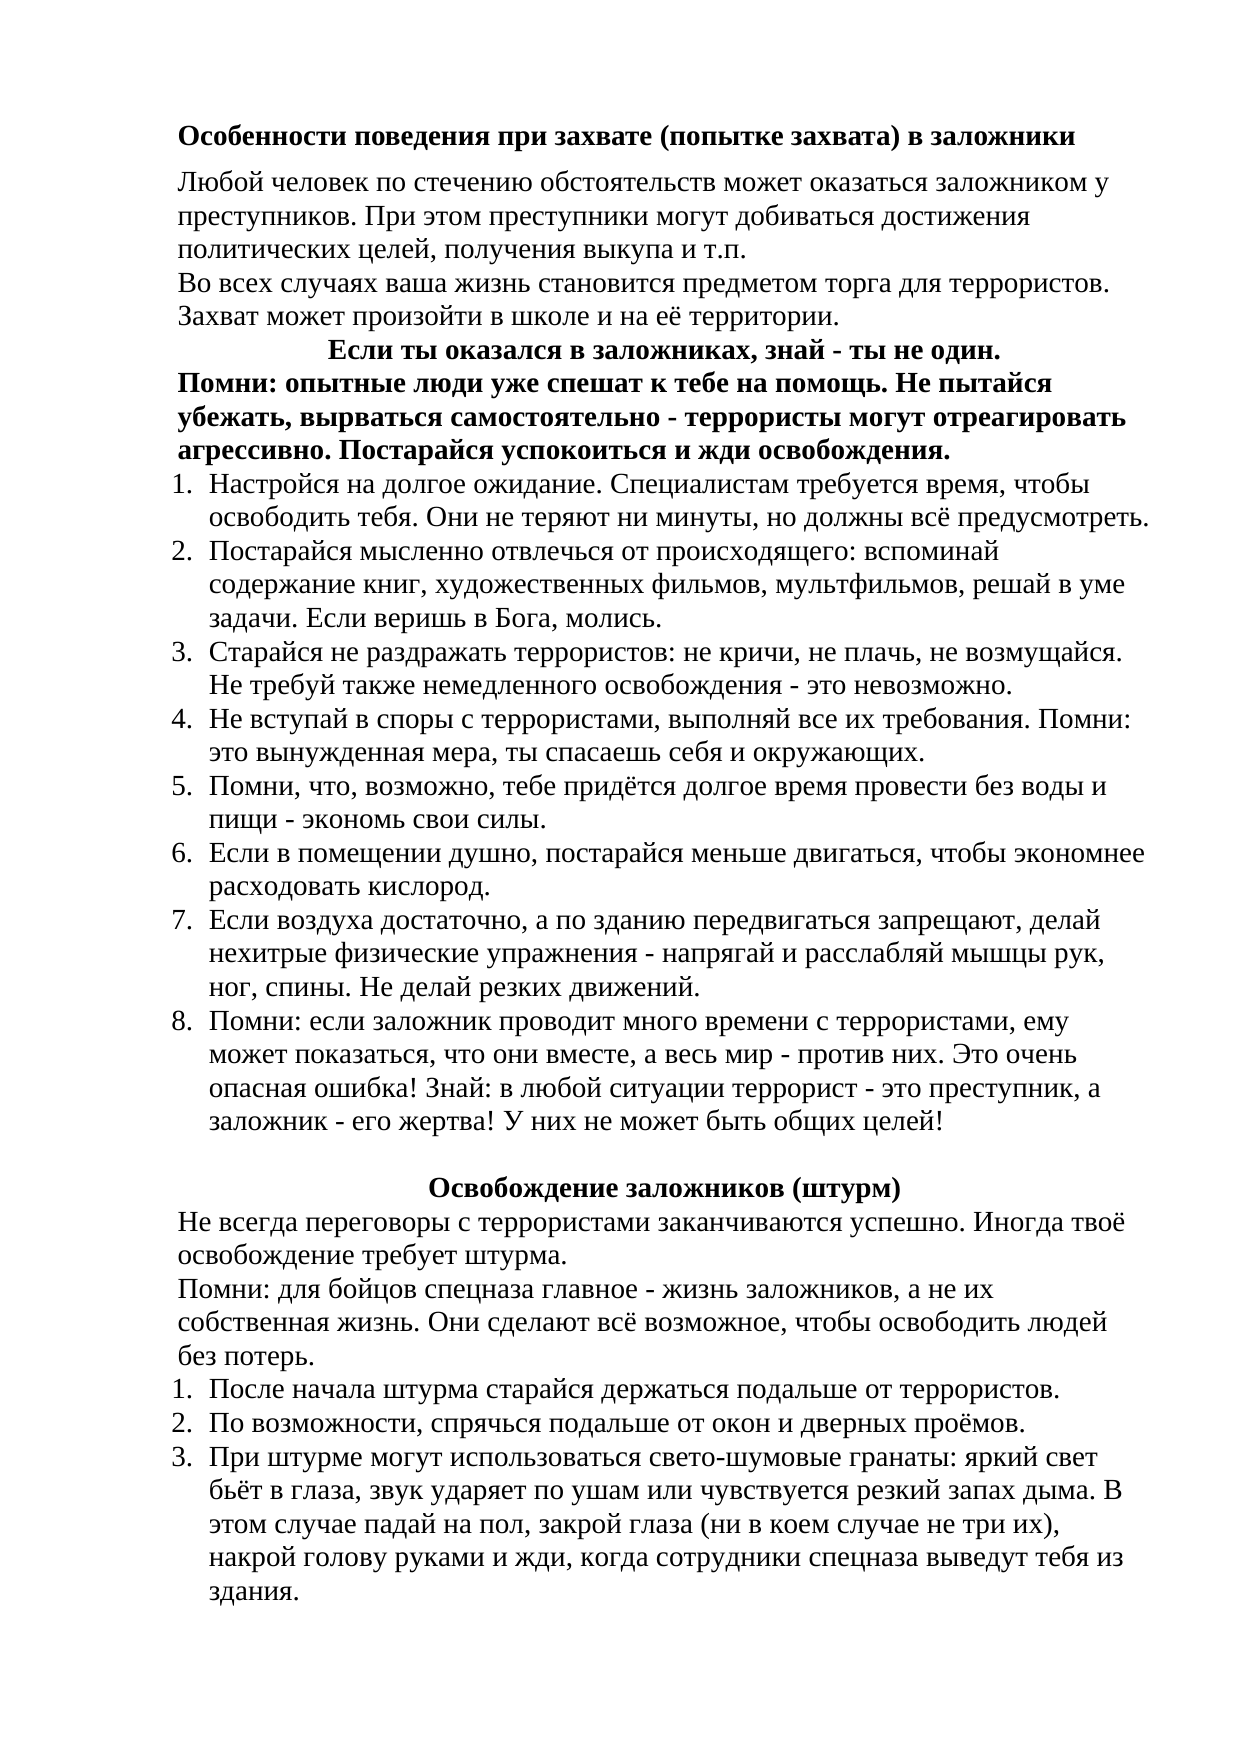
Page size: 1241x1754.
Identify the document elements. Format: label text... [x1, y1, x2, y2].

list Постарайся мысленно отвлечься от происходящего: вспоминай содержание книг, художественных фильмов, мультфильмов, решай в уме задачи. Если веришь в Бога, молись. [171, 533, 1152, 634]
list Старайся не раздражать террористов: не кричи, не плачь, не возмущайся. Не требуй также немедленного освобождения - это невозможно. [171, 634, 1152, 701]
text Если ты оказался в заложниках, знай - ты не один. [177, 332, 1152, 365]
list При штурме могут использоваться свето-шумовые гранаты: яркий свет бьёт в глаза, звук ударяет по ушам или чувствуется резкий запах дыма. В этом случае падай на пол, закрой глаза (ни в коем случае не три их), накрой голову руками и жди, когда сотрудники спецназа выведут тебя из здания. [171, 1439, 1152, 1606]
list Помни: если заложник проводит много времени с террористами, ему может показаться, что они вместе, а весь мир - против них. Это очень опасная ошибка! Знай: в любой ситуации террорист - это преступник, а заложник - его жертва! У них не может быть общих целей! [171, 1003, 1152, 1137]
list Помни, что, возможно, тебе придётся долгое время провести без воды и пищи - экономь свои силы. [171, 768, 1152, 835]
text Любой человек по стечению обстоятельств может оказаться заложником у преступников. При этом преступники могут добиваться достижения политических целей, получения выкупа и т.п. [177, 164, 1152, 265]
text Не всегда переговоры с террористами заканчиваются успешно. Иногда твоё освобождение требует штурма. [177, 1204, 1152, 1271]
list Если воздуха достаточно, а по зданию передвигаться запрещают, делай нехитрые физические упражнения - напрягай и расслабляй мышцы рук, ног, спины. Не делай резких движений. [171, 902, 1152, 1003]
list Если в помещении душно, постарайся меньше двигаться, чтобы экономнее расходовать кислород. [171, 835, 1152, 902]
text Во всех случаях ваша жизнь становится предметом торга для террористов. Захват может произойти в школе и на её территории. [177, 265, 1152, 332]
text Помни: для бойцов спецназа главное - жизнь заложников, а не их собственная жизнь. Они сделают всё возможное, чтобы освободить людей без потерь. [177, 1271, 1152, 1372]
text Особенности поведения при захвате (попытке захвата) в заложники [177, 118, 1152, 152]
list Настройся на долгое ожидание. Специалистам требуется время, чтобы освободить тебя. Они не теряют ни минуты, но должны всё предусмотреть. [171, 466, 1152, 533]
list По возможности, спрячься подальше от окон и дверных проёмов. [171, 1405, 1152, 1439]
list Не вступай в споры с террористами, выполняй все их требования. Помни: это вынужденная мера, ты спасаешь себя и окружающих. [171, 701, 1152, 768]
list После начала штурма старайся держаться подальше от террористов. [171, 1372, 1152, 1405]
text Освобождение заложников (штурм) [177, 1170, 1152, 1204]
text Помни: опытные люди уже спешат к тебе на помощь. Не пытайся убежать, вырваться самостоятельно - террористы могут отреагировать агрессивно. Постарайся успокоиться и жди освобождения. [177, 365, 1152, 466]
